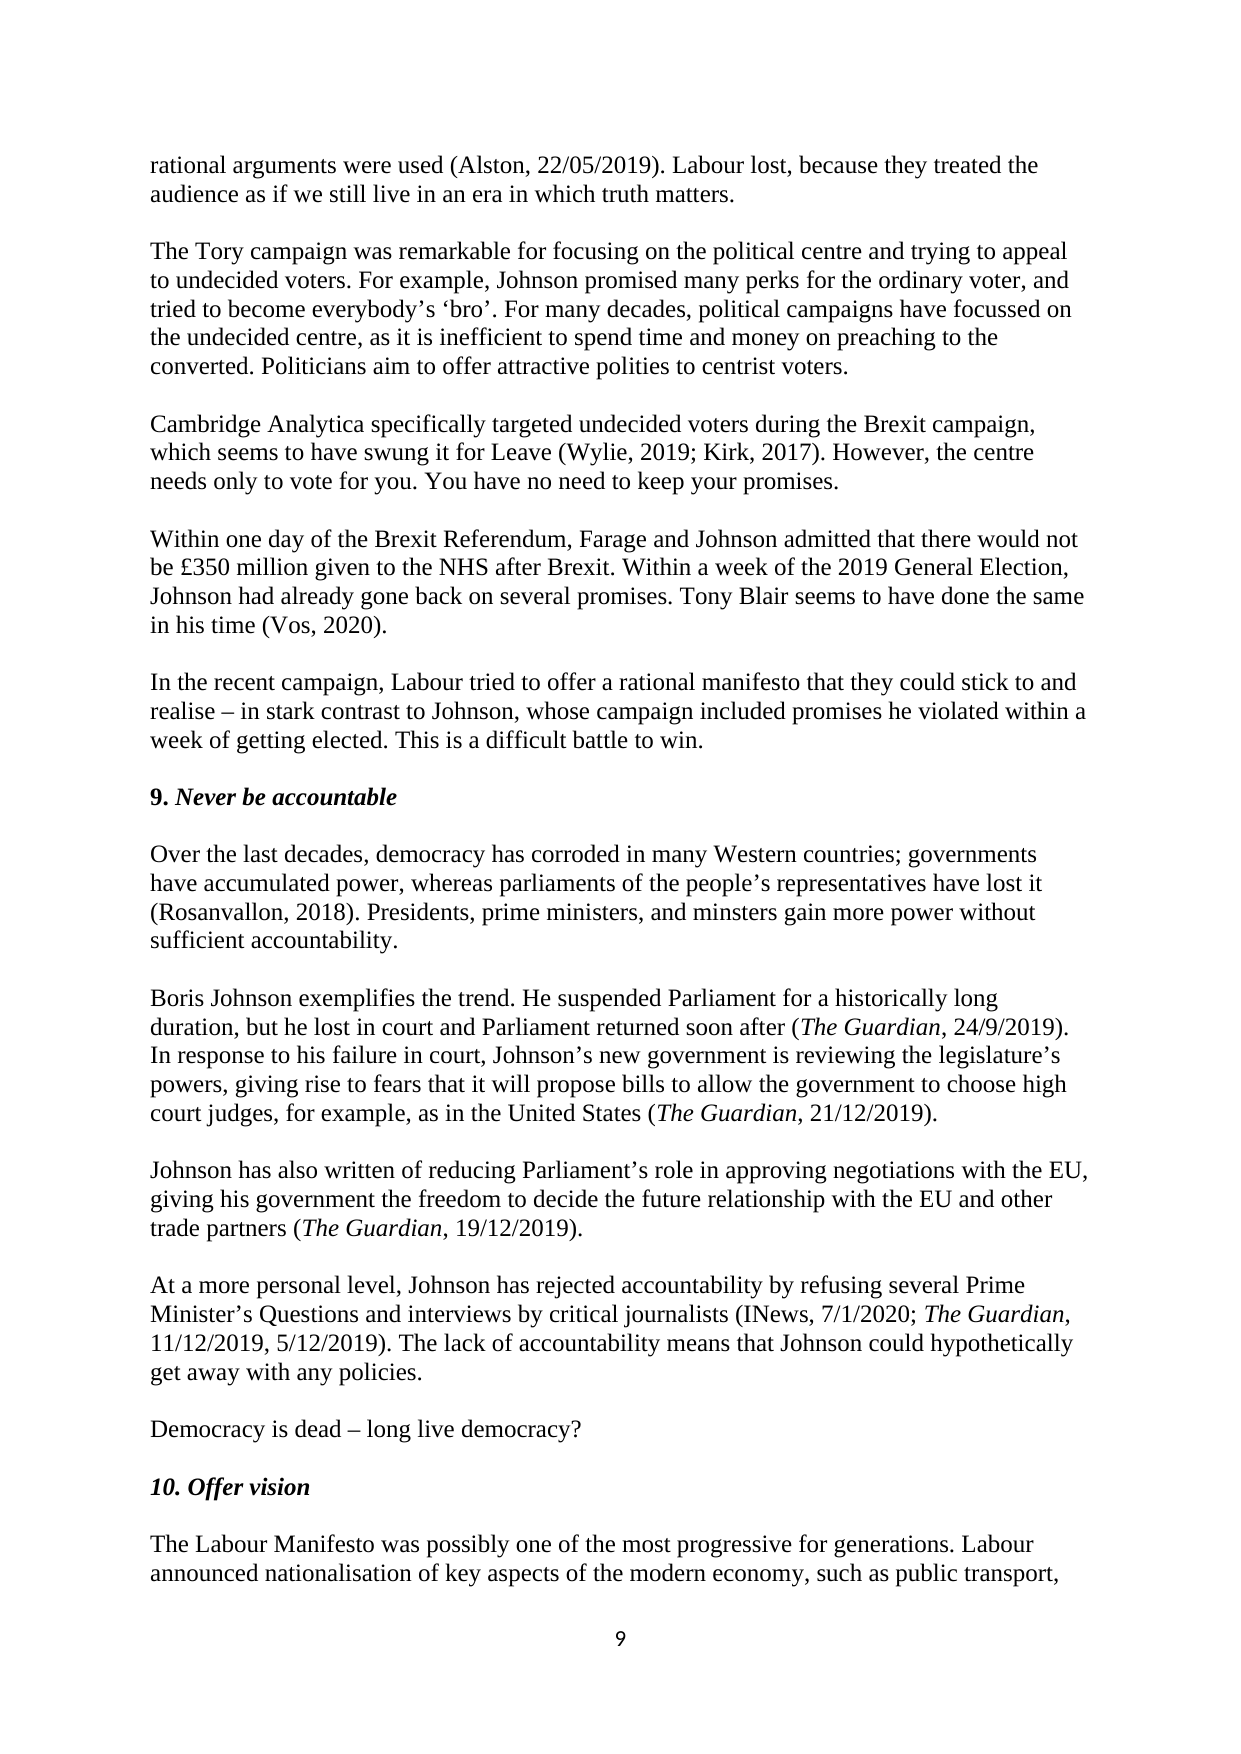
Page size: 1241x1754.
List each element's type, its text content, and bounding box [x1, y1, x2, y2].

text Over the last decades, democracy has corroded in many Western countries; governments have accumulated power, whereas parliaments of the people’s representatives have lost it (Rosanvallon, 2018). Presidents, prime ministers, and minsters gain more power without sufficient accountability. [150, 839, 1090, 954]
text Boris Johnson exemplifies the trend. He suspended Parliament for a historically long duration, but he lost in court and Parliament returned soon after (The Guardian, 24/9/2019). In response to his failure in court, Johnson’s new government is reviewing the legislature’s powers, giving rise to fears that it will propose bills to allow the government to choose high court judges, for example, as in the United States (The Guardian, 21/12/2019). [150, 983, 1090, 1127]
text 10. Offer vision [150, 1472, 1090, 1501]
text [150, 150, 1090, 207]
text At a more personal level, Johnson has rejected accountability by refusing several Prime Minister’s Questions and interviews by critical journalists (INews, 7/1/2020; The Guardian, 11/12/2019, 5/12/2019). The lack of accountability means that Johnson could hypothetically get away with any policies. [150, 1271, 1090, 1386]
text The Tory campaign was remarkable for focusing on the political centre and trying to appeal to undecided voters. For example, Johnson promised many perks for the ordinary voter, and tried to become everybody’s ‘bro’. For many decades, political campaigns have focussed on the undecided centre, as it is inefficient to spend time and money on preaching to the converted. Politicians aim to offer attractive polities to centrist voters. [150, 236, 1090, 380]
text Johnson has also written of reducing Parliament’s role in approving negotiations with the EU, giving his government the freedom to decide the future relationship with the EU and other trade partners (The Guardian, 19/12/2019). [150, 1156, 1090, 1242]
text Cambridge Analytica specifically targeted undecided voters during the Brexit campaign, which seems to have swung it for Leave (Wylie, 2019; Kirk, 2017). However, the centre needs only to vote for you. You have no need to keep your promises. [150, 409, 1090, 495]
text Within one day of the Brexit Referendum, Farage and Johnson admitted that there would not be £350 million given to the NHS after Brexit. Within a week of the 2019 General Election, Johnson had already gone back on several promises. Tony Blair seems to have done the same in his time (Vos, 2020). [150, 524, 1090, 639]
text 9. Never be accountable [150, 782, 1090, 811]
text In the recent campaign, Labour tried to offer a rational manifesto that they could stick to and realise – in stark contrast to Johnson, whose campaign included promises he violated within a week of getting elected. This is a difficult battle to win. [150, 667, 1090, 754]
text Democracy is dead – long live democracy? [150, 1414, 1090, 1443]
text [150, 1529, 1090, 1587]
